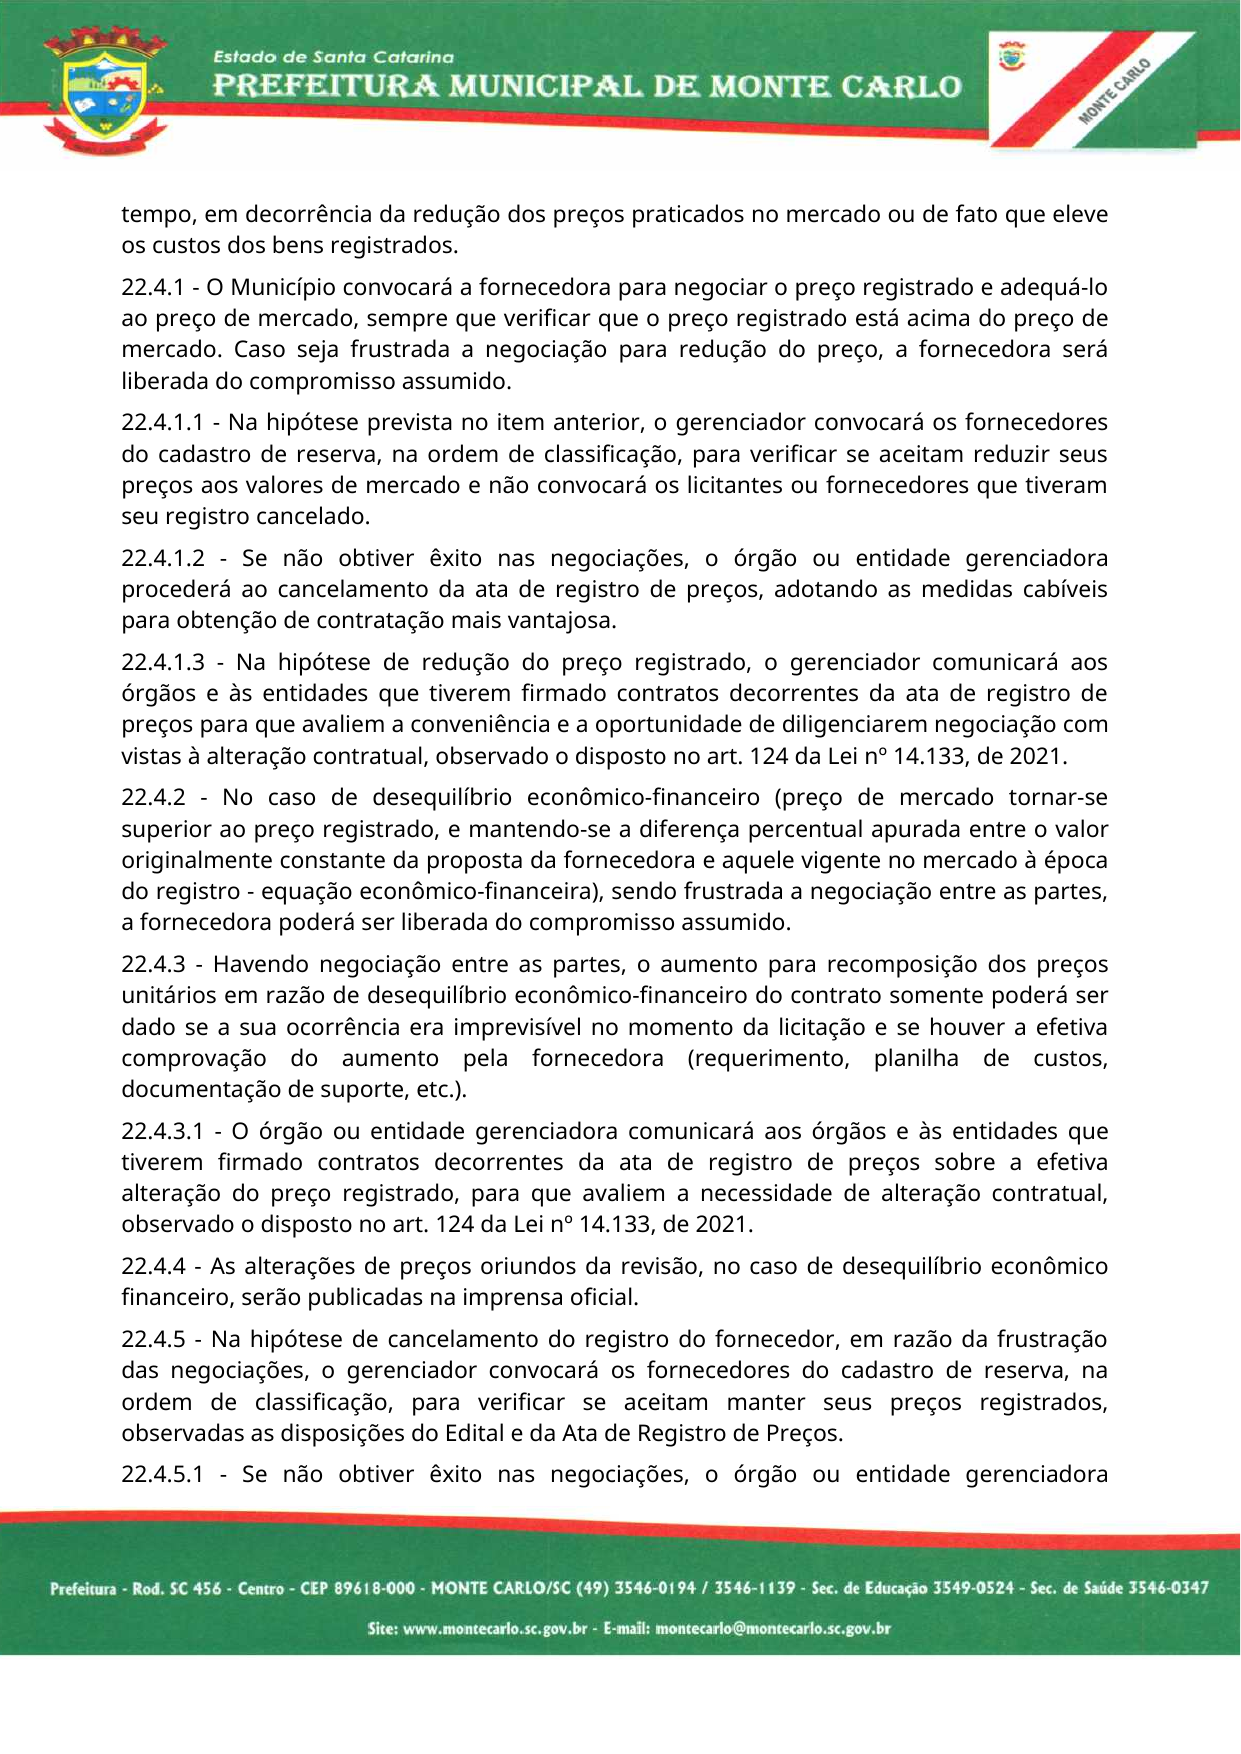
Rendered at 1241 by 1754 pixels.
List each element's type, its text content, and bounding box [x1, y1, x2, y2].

list 22.4.2 - No caso de desequilíbrio econômico-financeiro (preço de mercado tornar-se superior ao preço registrado, e mantendo-se a diferença percentual apurada entre o valor originalmente constante da proposta da fornecedora e aquele vigente no mercado à época do registro - equação econômico-financeira), sendo frustrada a negociação entre as partes, a fornecedora poderá ser liberada do compromisso assumido. [121, 781, 1110, 937]
list 22.4.4 - As alterações de preços oriundos da revisão, no caso de desequilíbrio econômico financeiro, serão publicadas na imprensa oficial. [121, 1250, 1110, 1312]
list 22.4.5 - Na hipótese de cancelamento do registro do fornecedor, em razão da frustração das negociações, o gerenciador convocará os fornecedores do cadastro de reserva, na ordem de classificação, para verificar se aceitam manter seus preços registrados, observadas as disposições do Edital e da Ata de Registro de Preços. [121, 1323, 1110, 1448]
picture [0, 0, 1241, 171]
list 22.4.1.2 - Se não obtiver êxito nas negociações, o órgão ou entidade gerenciadora procederá ao cancelamento da ata de registro de preços, adotando as medidas cabíveis para obtenção de contratação mais vantajosa. [121, 542, 1110, 635]
list 22.4.3.1 - O órgão ou entidade gerenciadora comunicará aos órgãos e às entidades que tiverem firmado contratos decorrentes da ata de registro de preços sobre a efetiva alteração do preço registrado, para que avaliem a necessidade de alteração contratual, observado o disposto no art. 124 da Lei nº 14.133, de 2021. [121, 1114, 1110, 1239]
list 22.4.3 - Havendo negociação entre as partes, o aumento para recomposição dos preços unitários em razão de desequilíbrio econômico-financeiro do contrato somente poderá ser dado se a sua ocorrência era imprevisível no momento da licitação e se houver a efetiva comprovação do aumento pela fornecedora (requerimento, planilha de custos, documentação de suporte, etc.). [121, 948, 1110, 1104]
list 22.4.1 - O Município convocará a fornecedora para negociar o preço registrado e adequá-lo ao preço de mercado, sempre que verificar que o preço registrado está acima do preço de mercado. Caso seja frustrada a negociação para redução do preço, a fornecedora será liberada do compromisso assumido. [121, 271, 1110, 396]
list 22.4.1.3 - Na hipótese de redução do preço registrado, o gerenciador comunicará aos órgãos e às entidades que tiverem firmado contratos decorrentes da ata de registro de preços para que avaliem a conveniência e a oportunidade de diligenciarem negociação com vistas à alteração contratual, observado o disposto no art. 124 da Lei nº 14.133, de 2021. [121, 646, 1110, 771]
picture [0, 1506, 1241, 1660]
list 22.4.1.1 - Na hipótese prevista no item anterior, o gerenciador convocará os fornecedores do cadastro de reserva, na ordem de classificação, para verificar se aceitam reduzir seus preços aos valores de mercado e não convocará os licitantes ou fornecedores que tiveram seu registro cancelado. [121, 406, 1110, 531]
